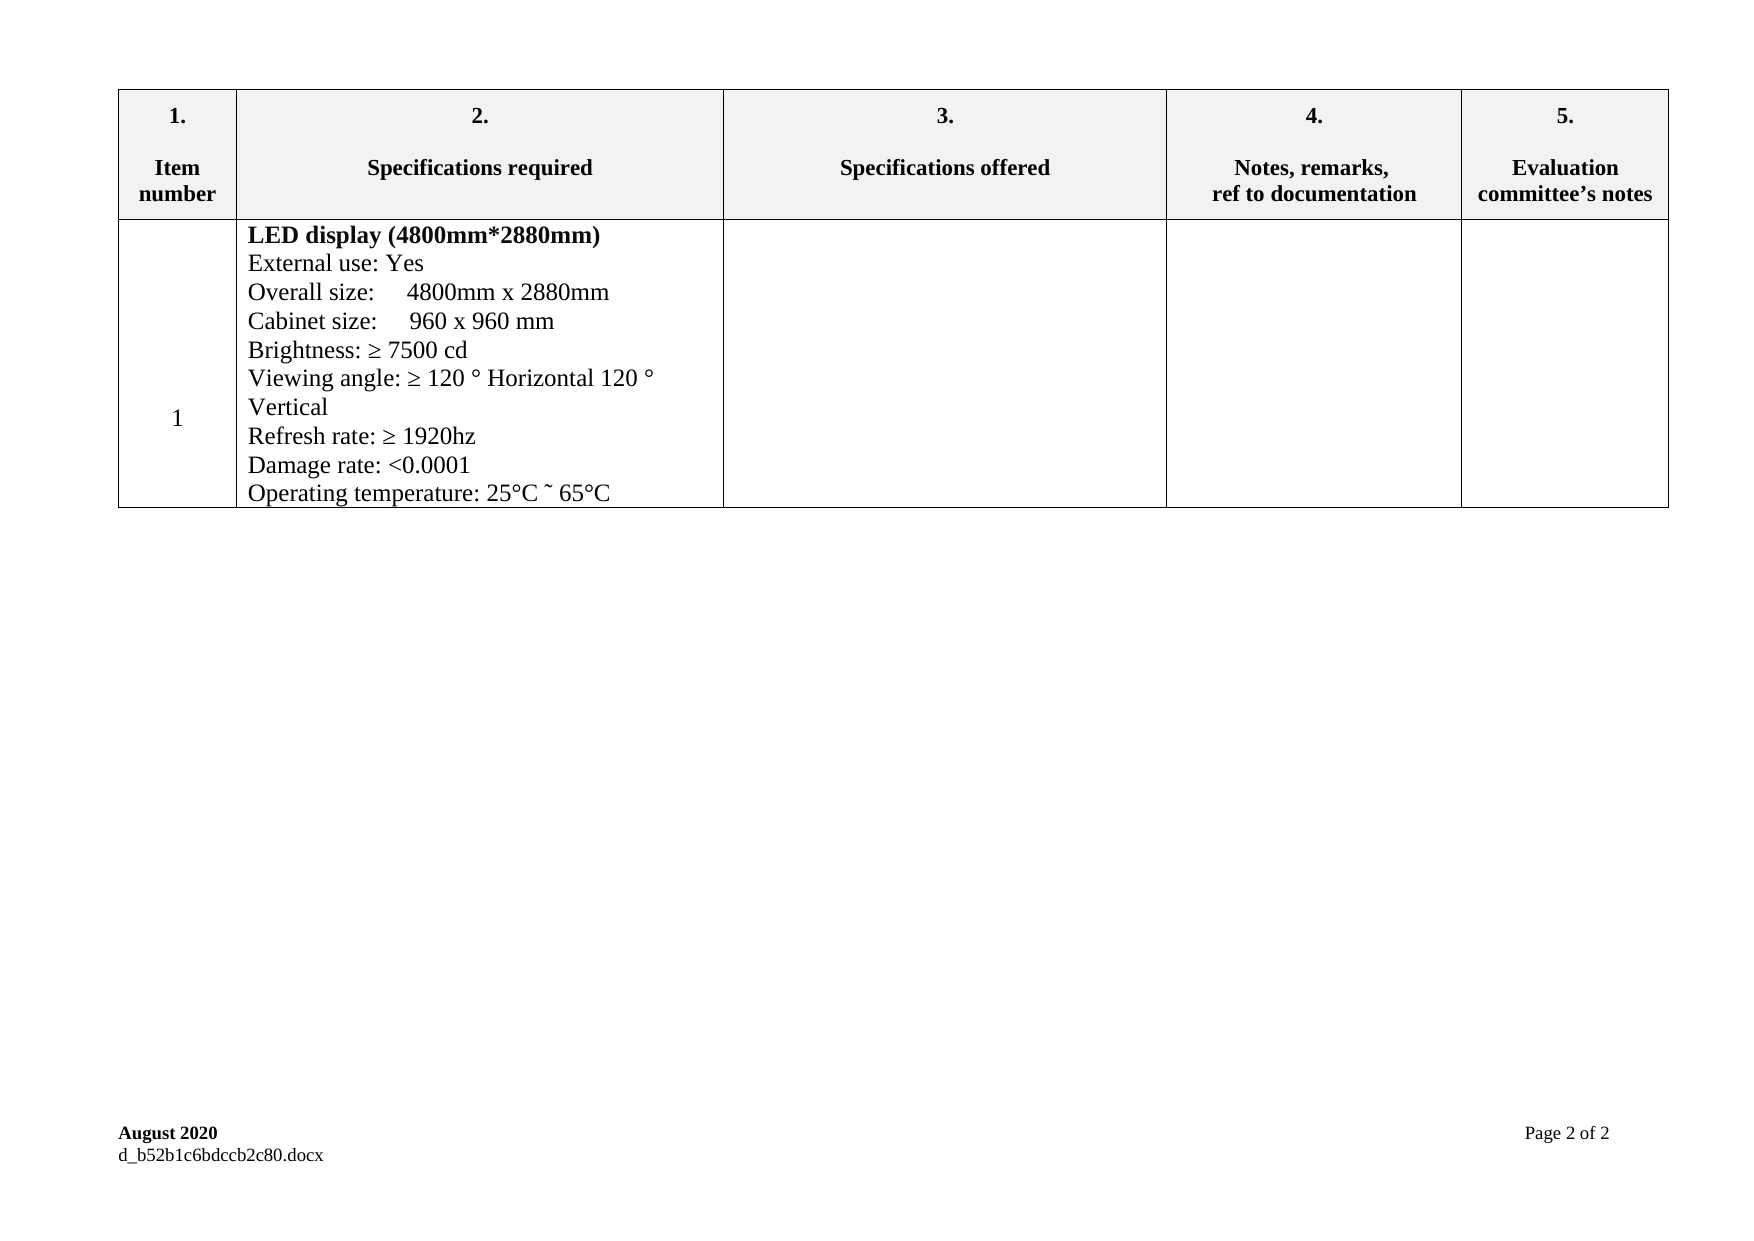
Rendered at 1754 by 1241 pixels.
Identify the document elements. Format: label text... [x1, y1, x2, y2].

table_cell [1167, 220, 1461, 507]
table_cell [724, 220, 1166, 507]
table_header 3. Specifications offered [724, 90, 1166, 219]
table_header 2. Specifications required [237, 90, 723, 219]
table_header 4. Notes, remarks, ref to documentation [1167, 90, 1461, 219]
table_cell LED display (4800mm*2880mm) External use: Yes Overall size:  4800mm x 2880mm Cabinet size:  960 x 960 mm Brightness: ≥ 7500 cd Viewing angle: ≥ 120 ° Horizontal 120 ° Vertical Refresh rate: ≥ 1920hz Damage rate: <0.0001 Operating temperature: 25°C ῀ 65°C [237, 220, 723, 507]
table_cell 1 [119, 220, 236, 507]
table_header 5. Evaluation committee’s notes [1462, 90, 1668, 219]
table_header 1. Item number [119, 90, 236, 219]
table_cell [1462, 220, 1668, 507]
